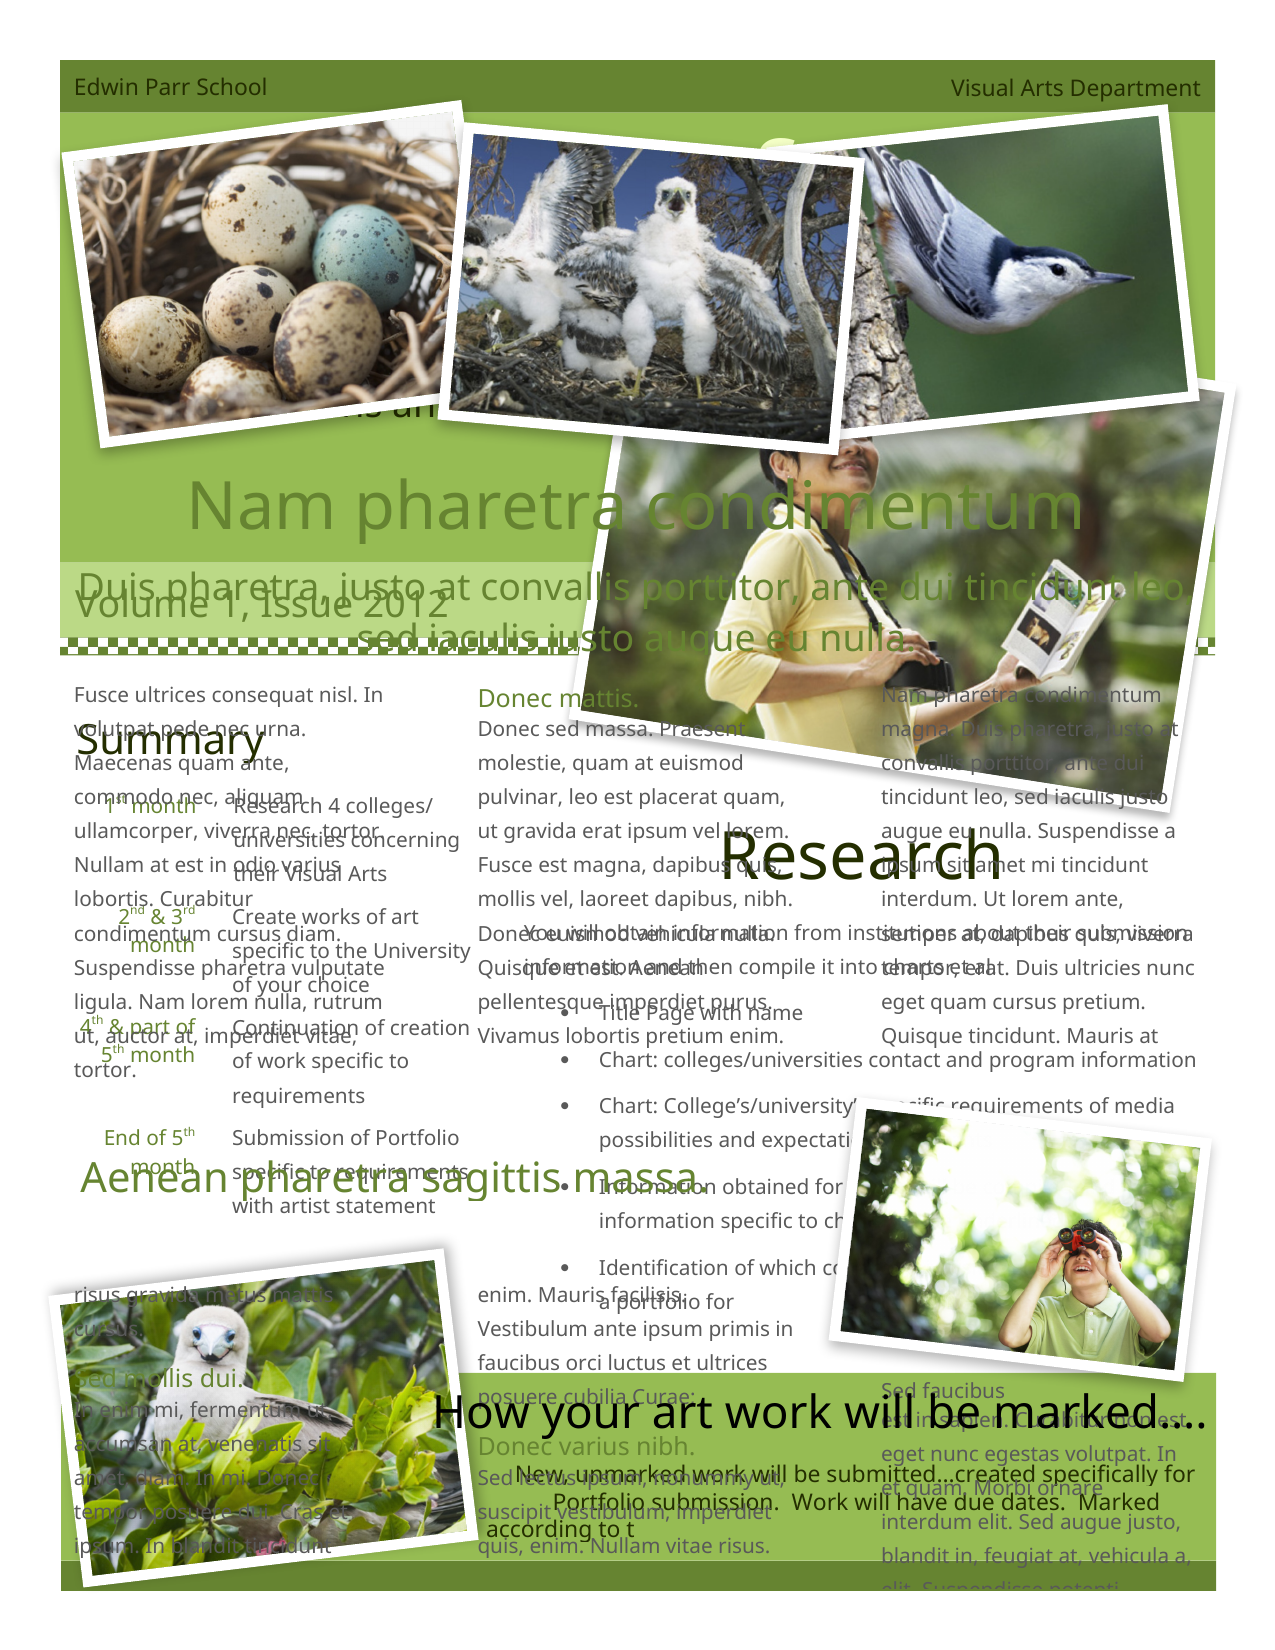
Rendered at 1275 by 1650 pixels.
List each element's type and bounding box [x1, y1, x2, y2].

picture [449, 134, 853, 443]
picture [610, 512, 616, 524]
picture [74, 112, 459, 436]
picture [1195, 637, 1217, 655]
picture [562, 637, 573, 649]
picture [553, 637, 581, 655]
picture [443, 641, 453, 649]
picture [841, 1109, 1200, 1370]
picture [59, 637, 550, 655]
picture [483, 637, 494, 649]
picture [819, 116, 1188, 428]
picture [400, 637, 412, 649]
picture [729, 726, 734, 734]
picture [581, 389, 1224, 800]
picture [178, 1291, 184, 1301]
picture [61, 1261, 466, 1575]
